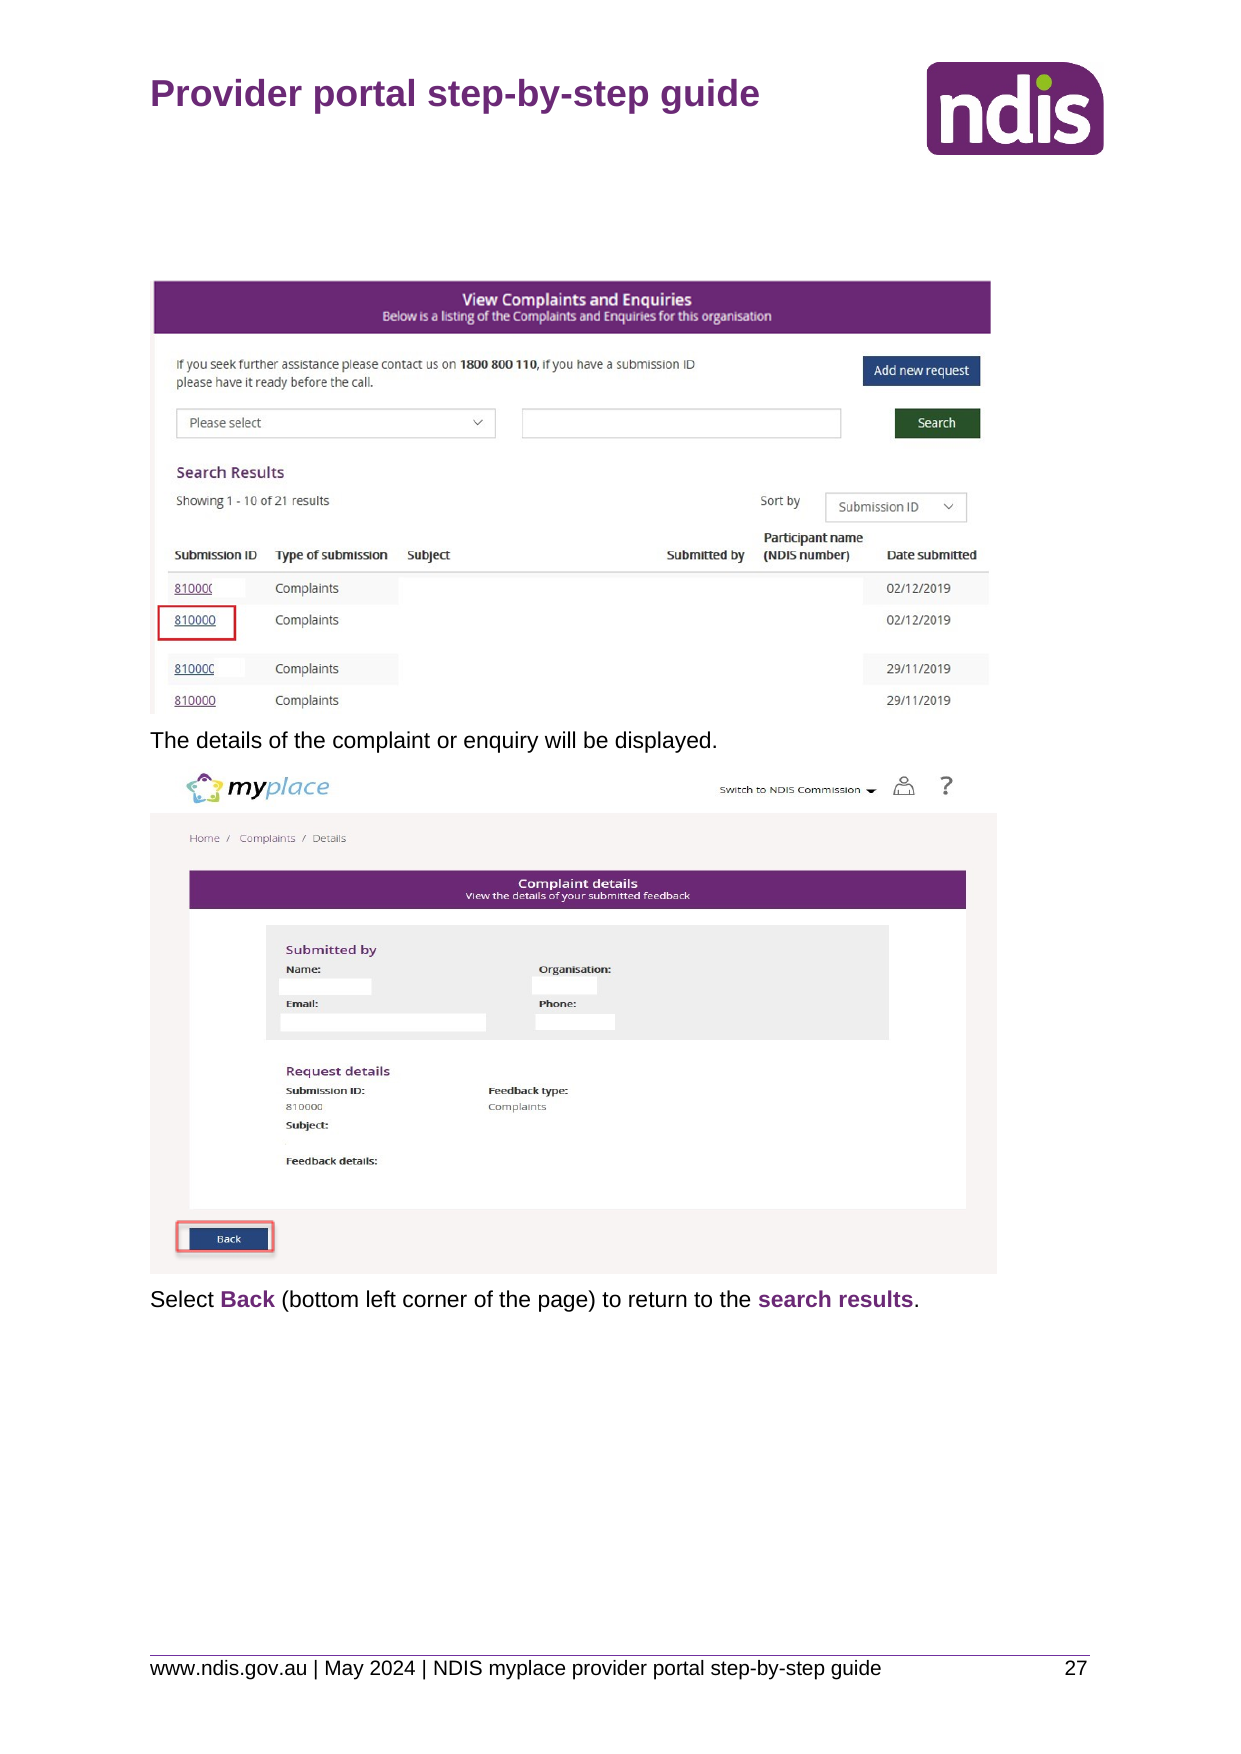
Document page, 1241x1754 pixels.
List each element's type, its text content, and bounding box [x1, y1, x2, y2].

text Select Back (bottom left corner of the page) to return to the search results. [150, 1286, 1090, 1313]
picture [150, 766, 997, 1274]
text The details of the complaint or enquiry will be displayed. [150, 727, 1090, 754]
picture [926, 62, 1104, 155]
picture [150, 280, 991, 715]
